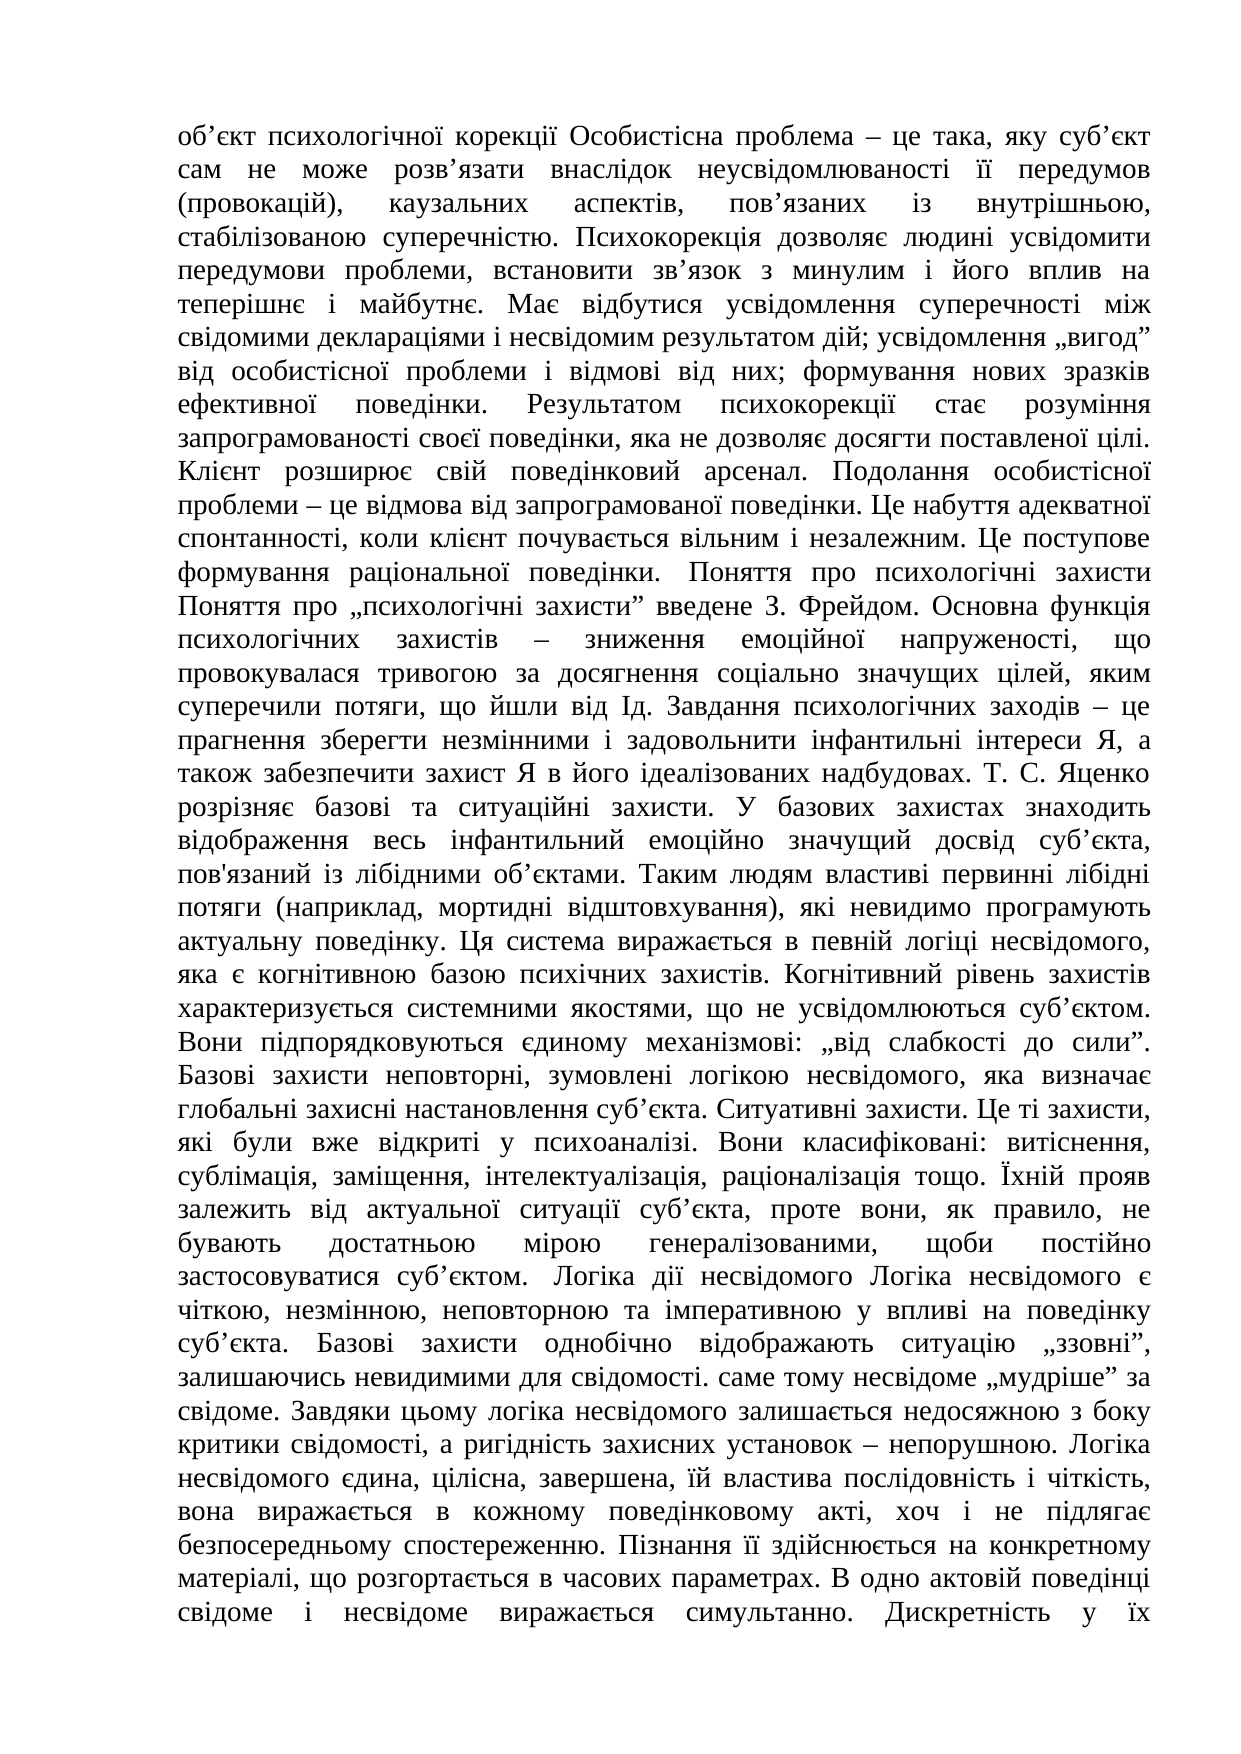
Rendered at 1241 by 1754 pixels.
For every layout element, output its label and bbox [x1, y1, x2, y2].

text [177, 118, 1152, 1627]
